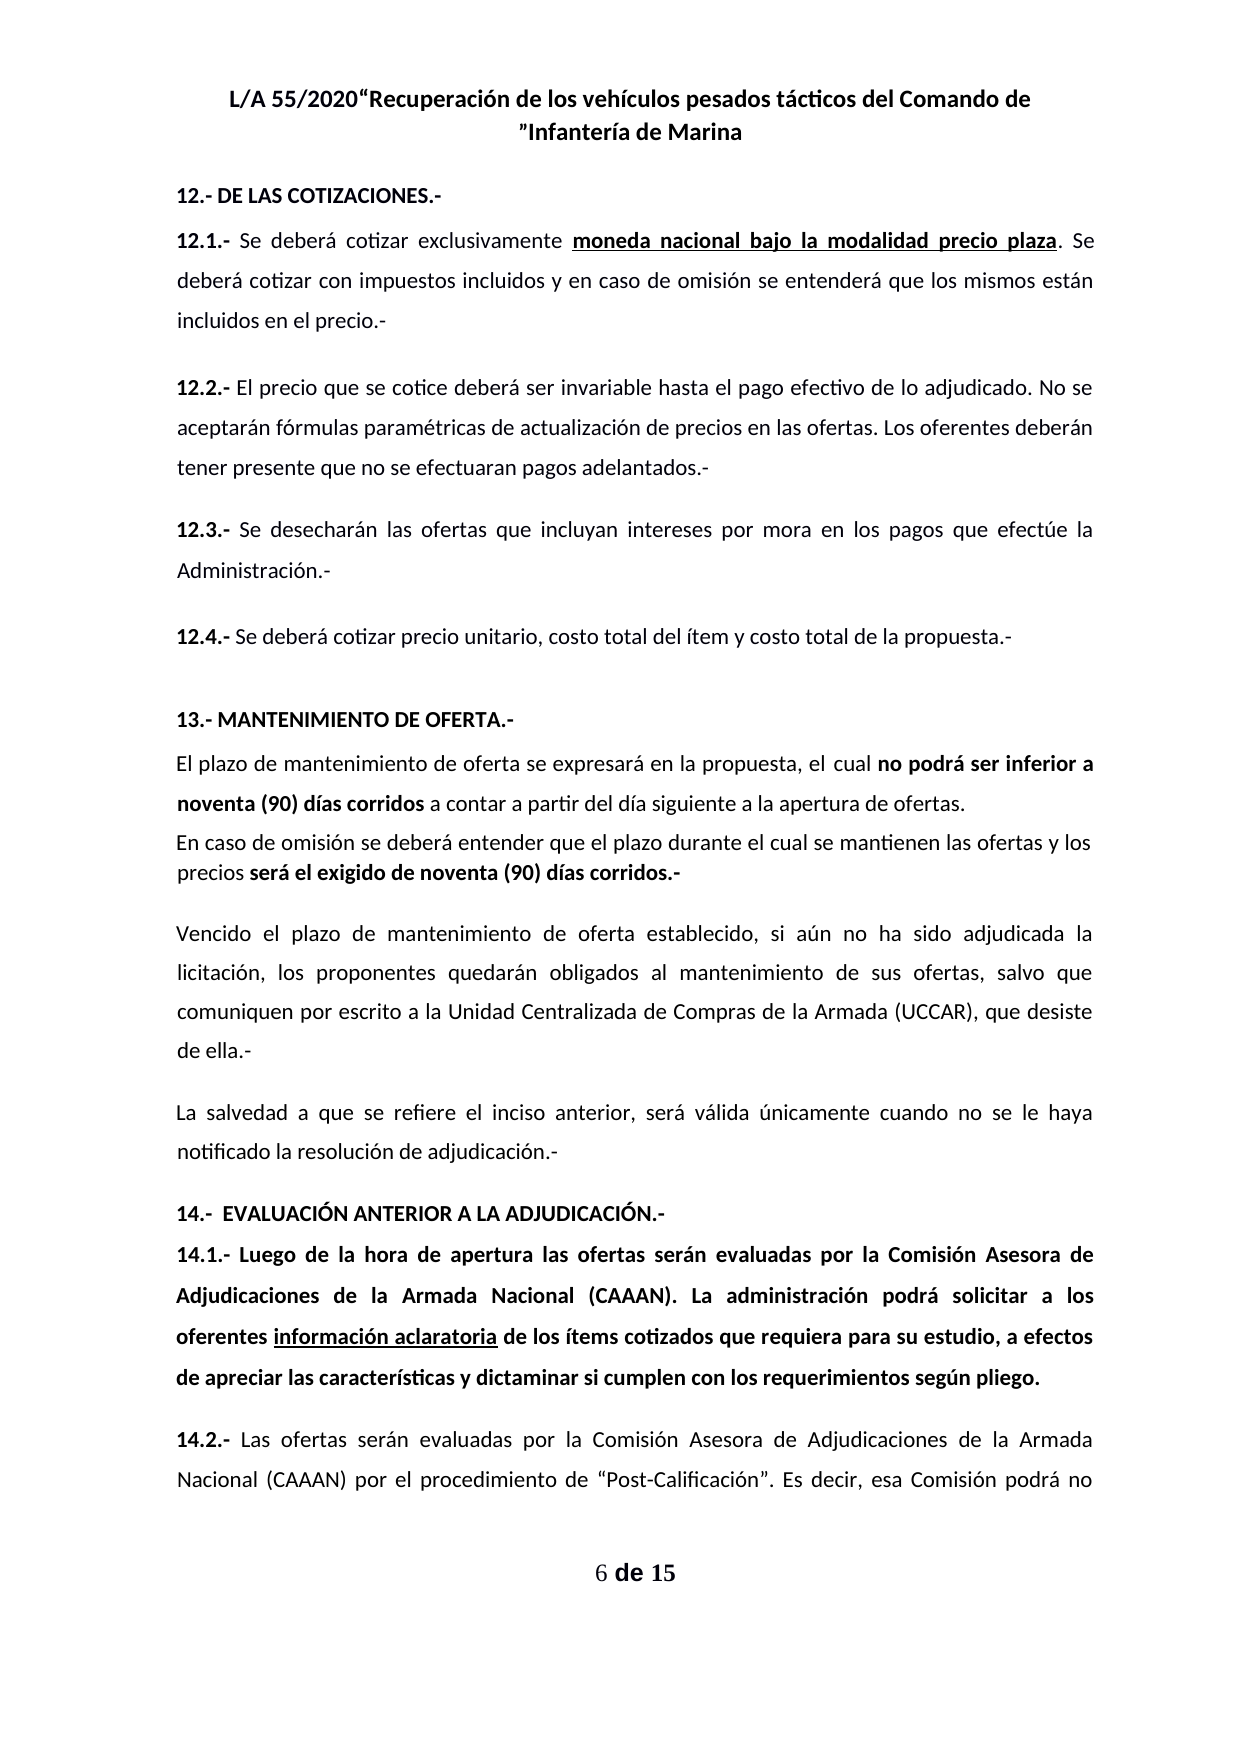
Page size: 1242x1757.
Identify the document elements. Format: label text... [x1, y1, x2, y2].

text 14.1.- Luego de la hora de apertura las ofertas serán evaluadas por la Comisión Asesora de Adjudicaciones de la Armada Nacional (CAAAN). La administración podrá solicitar a los oferentes información aclaratoria de los ítems cotizados que requiera para su estudio, a efectos de apreciar las características y dictaminar si cumplen con los requerimientos según pliego. [176, 1240, 1095, 1391]
text Vencido el plazo de mantenimiento de oferta establecido, si aún no ha sido adjudicada la licitación, los proponentes quedarán obligados al mantenimiento de sus ofertas, salvo que comuniquen por escrito a la Unidad Centralizada de Compras de la Armada (UCCAR), que desiste de ella.- [176, 919, 1094, 1064]
text 12.1.- Se deberá cotizar exclusivamente moneda​ nacional bajo la modalidad precio plaza.​ Se deberá cotizar con impuestos incluidos y en caso de omisión se entenderá que los mismos están incluidos en el precio.- [176, 226, 1094, 334]
text 12.4.- Se deberá cotizar precio unitario, costo total del ítem y costo total de la propuesta.-​ [176, 622, 1158, 650]
text 12.2.- El precio que se cotice deberá ser invariable hasta el pago efectivo de lo adjudicado. No se aceptarán fórmulas paramétricas de actualización de precios en las ofertas. Los oferentes deberán tener presente que no se efectuaran pagos adelantados.- [176, 373, 1094, 481]
text El plazo de mantenimiento de oferta se expresará en la propuesta, el​ cual no​ podrá ser inferior a noventa (90) días corridos a​ contar a partir del día siguiente a la apertura de ofertas. [176, 749, 1094, 817]
subtitle 12.- DE LAS COTIZACIONES.- [176, 181, 1158, 209]
subtitle 14.- EVALUACIÓN ANTERIOR A LA ADJUDICACIÓN.- [176, 1199, 1158, 1227]
text En caso de omisión se deberá entender que el plazo durante el cual se mantienen las ofertas y los precios será el exigido de noventa (90) días corridos.- [176, 828, 1094, 887]
subtitle 13.- MANTENIMIENTO DE OFERTA.- [176, 705, 1158, 733]
text 12.3.- Se desecharán las ofertas que incluyan intereses por mora en los pagos que efectúe la Administración.- [176, 516, 1094, 584]
text La salvedad a que se refiere el inciso anterior, será válida únicamente cuando no se le haya notificado la resolución de adjudicación.- [176, 1098, 1094, 1166]
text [176, 1426, 1094, 1493]
